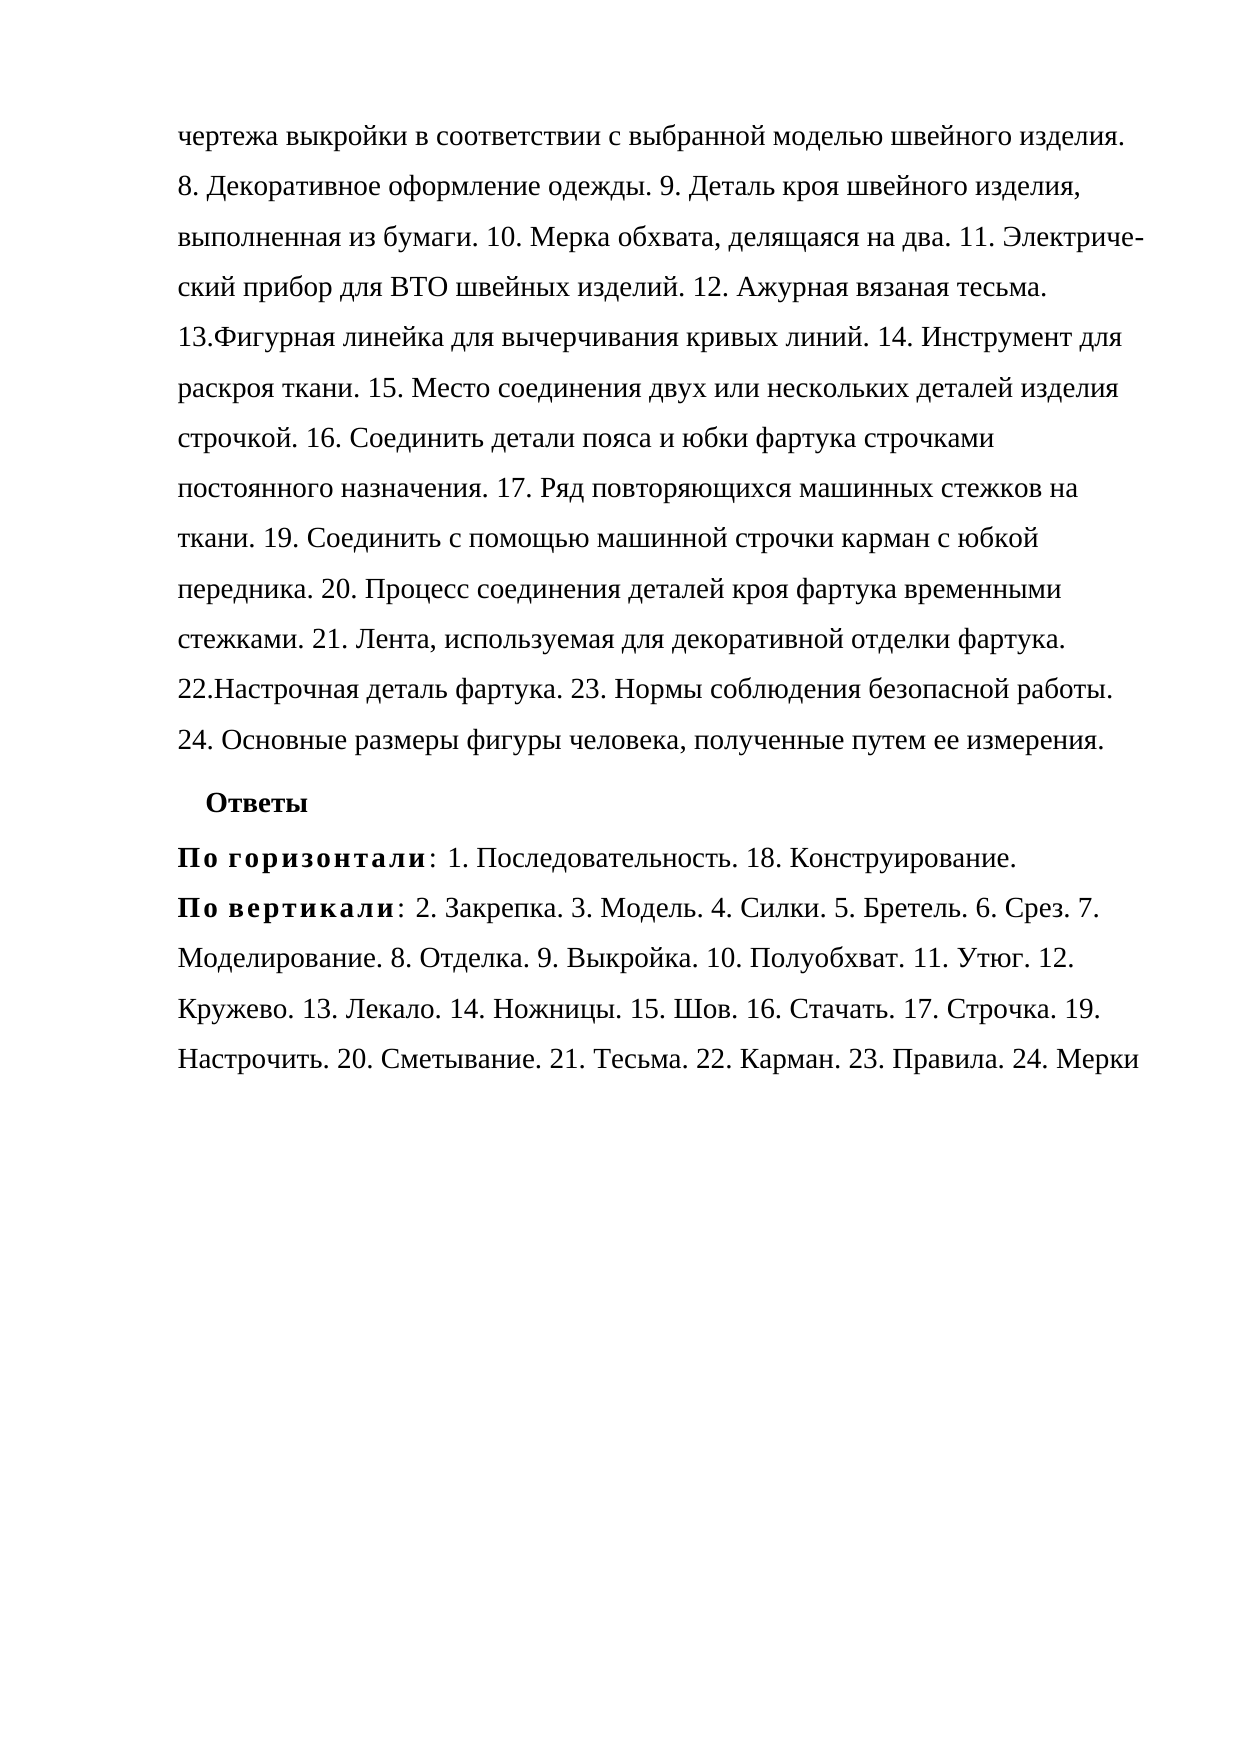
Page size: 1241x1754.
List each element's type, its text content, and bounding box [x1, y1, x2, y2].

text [177, 118, 1150, 755]
list По вертикали: 2. Закрепка. 3. Модель. 4. Силки. 5. Бретель. 6. Срез. 7. Моделирование. 8. Отделка. 9. Выкройка. 10. Полуобхват. 11. Утюг. 12. Кружево. 13. Лекало. 14. Ножницы. 15. Шов. 16. Стачать. 17. Строчка. 19. Настрочить. 20. Сметывание. 21. Тесьма. 22. Карман. 23. Правила. 24. Мерки [177, 890, 1152, 1075]
text По горизонтали: 1. Последовательность. 18. Конструирование. [177, 840, 1150, 873]
text Ответы [205, 785, 1152, 819]
